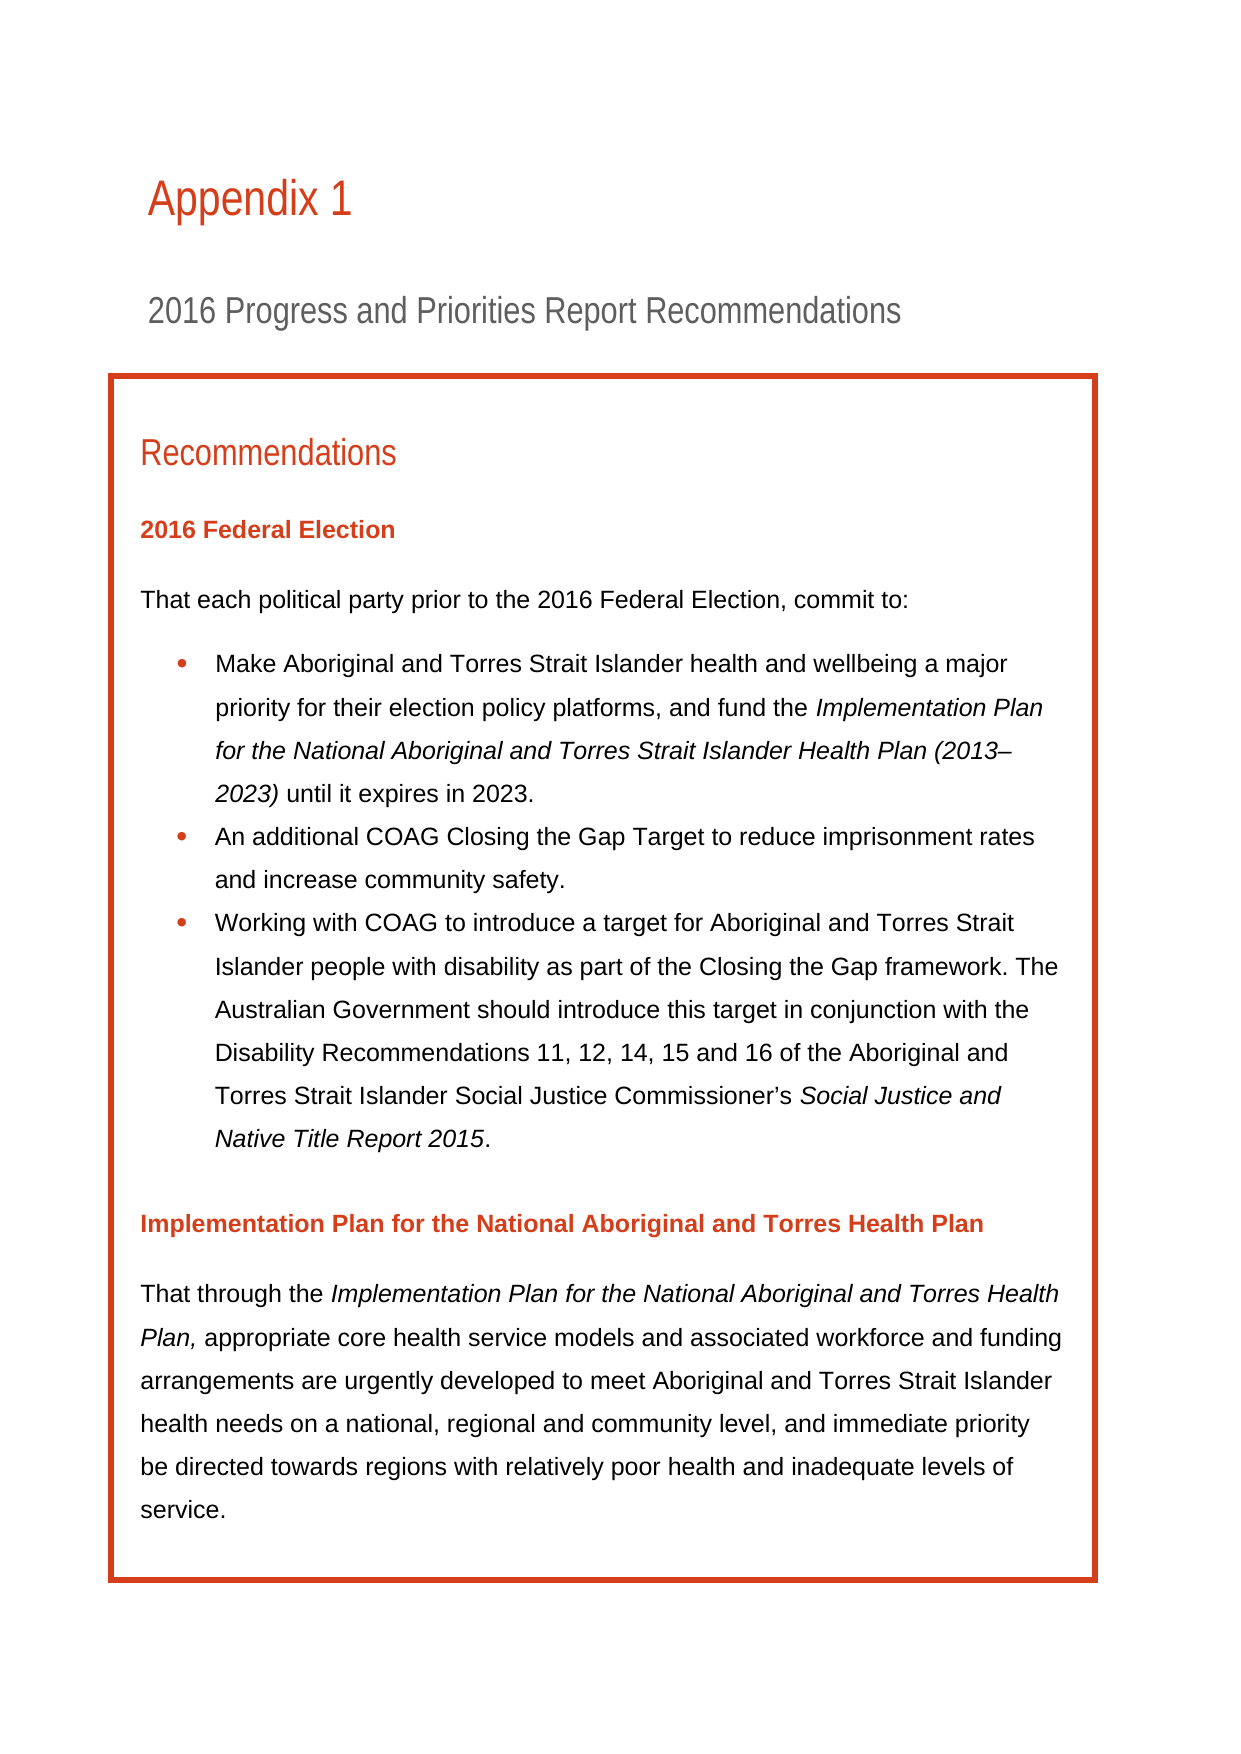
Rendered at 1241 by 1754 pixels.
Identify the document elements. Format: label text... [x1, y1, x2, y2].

subtitle Appendix 1 [148, 168, 1092, 226]
subtitle 2016 Progress and Priorities Report Recommendations [148, 288, 1092, 331]
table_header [114, 379, 1092, 1577]
